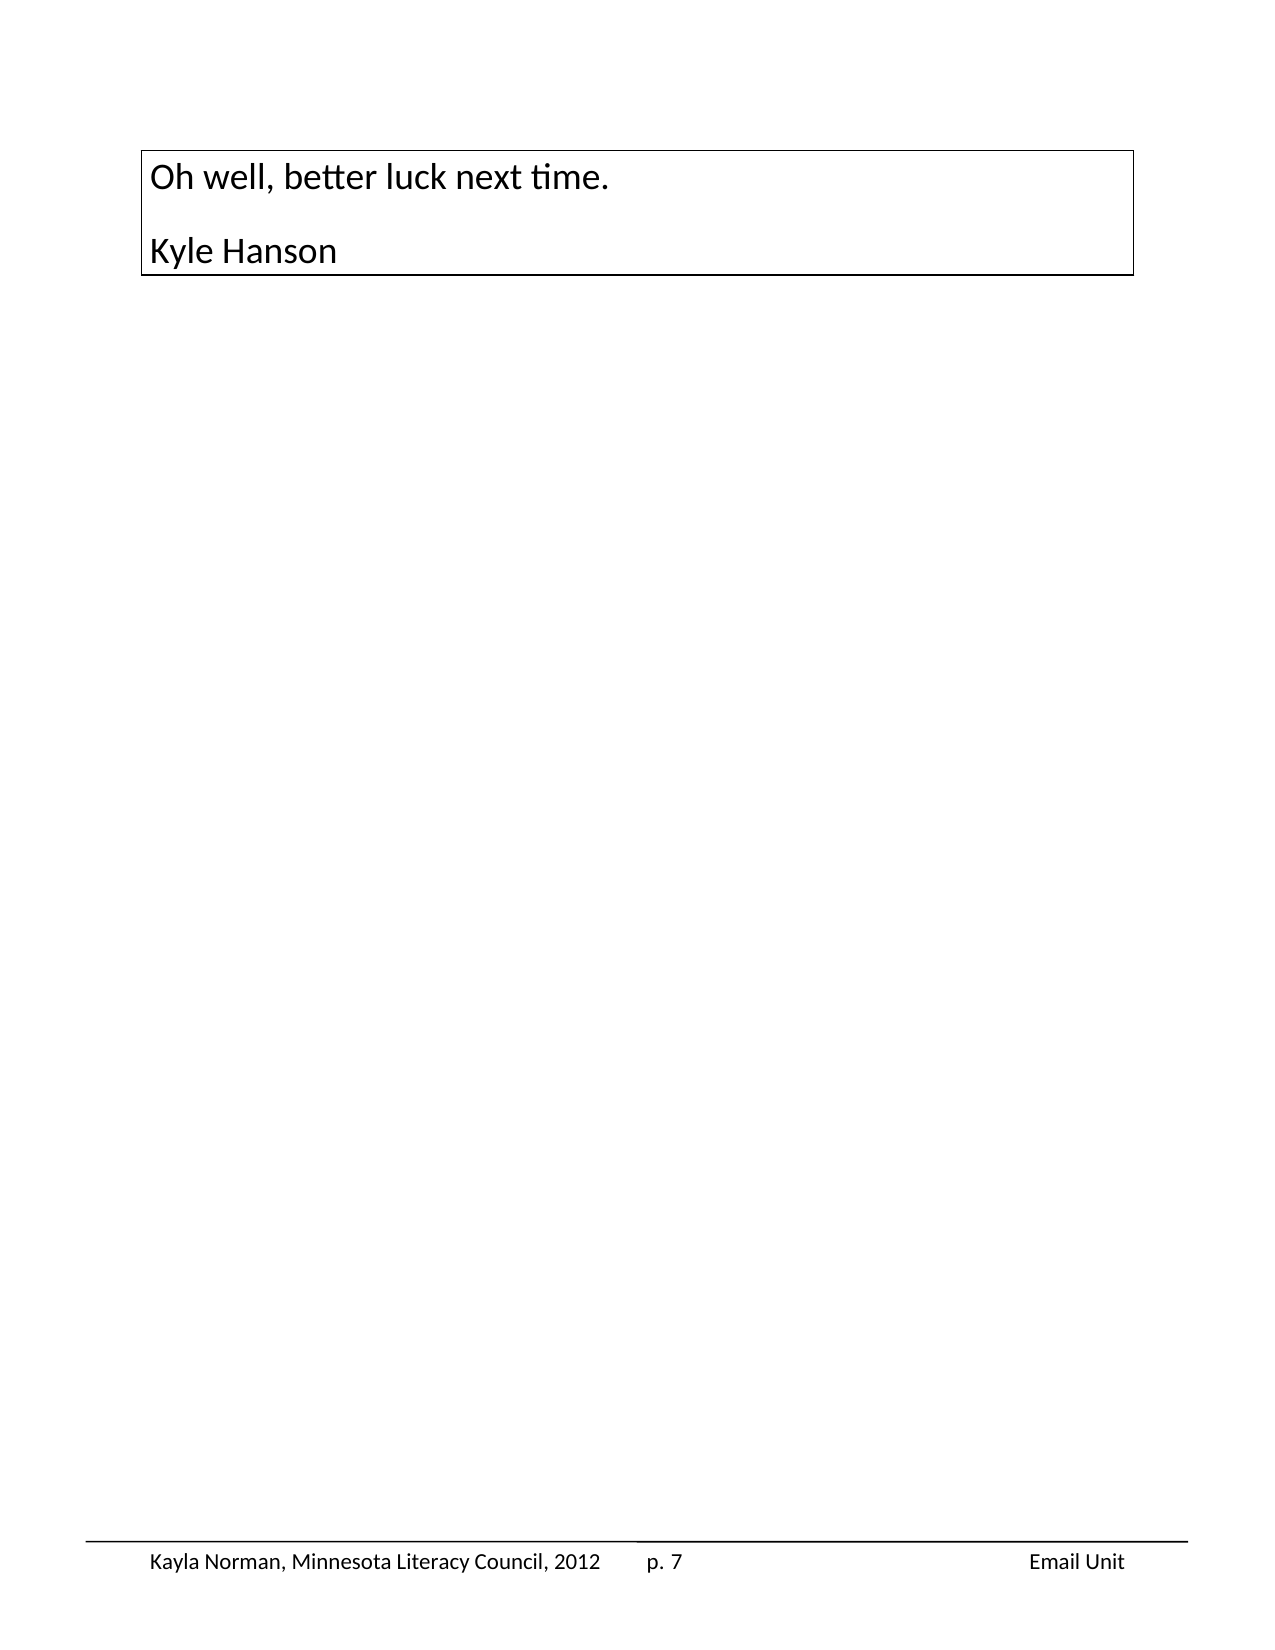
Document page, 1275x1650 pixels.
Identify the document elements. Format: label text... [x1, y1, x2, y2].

text Kyle Hanson [142, 223, 1133, 274]
text Oh well, better luck next time. [142, 151, 1133, 199]
